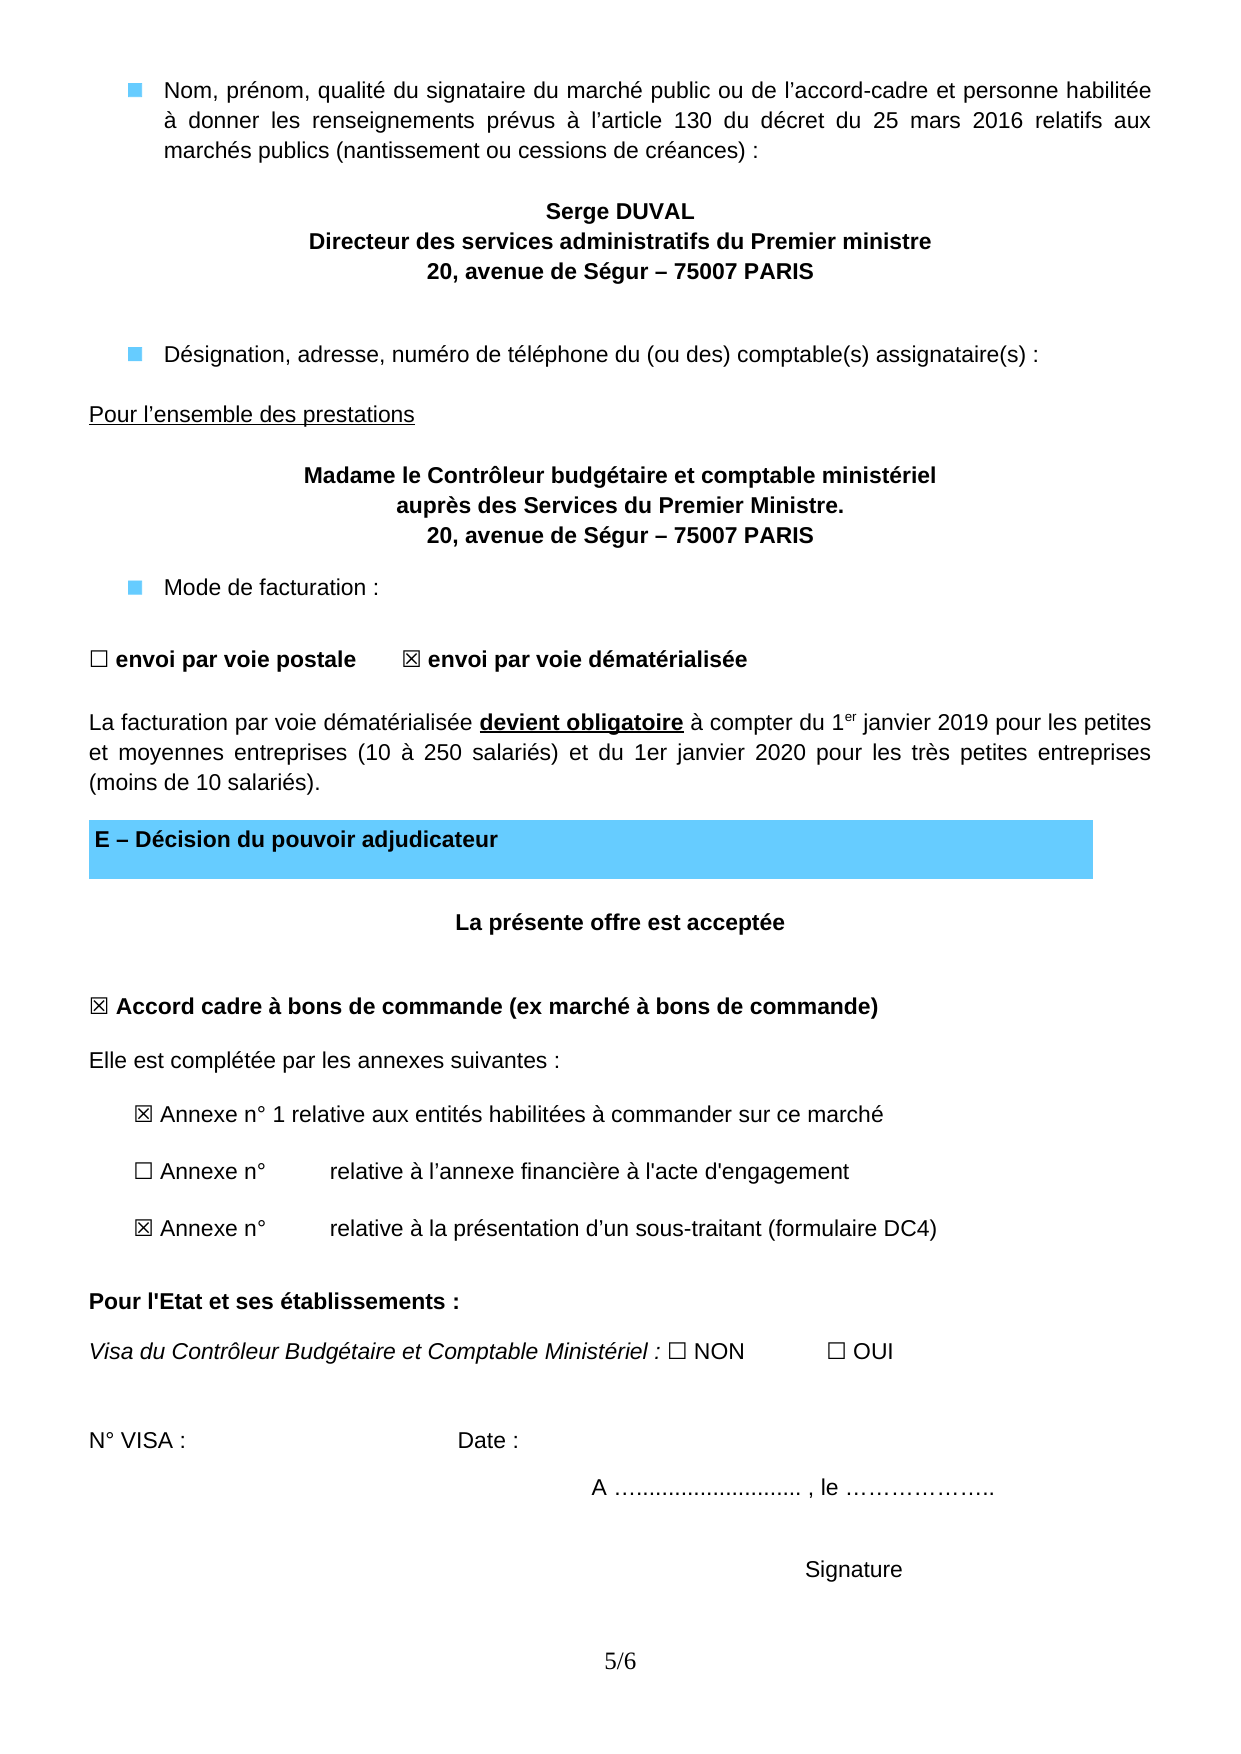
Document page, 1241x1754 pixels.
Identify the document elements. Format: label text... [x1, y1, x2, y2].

text Serge DUVAL [89, 198, 1152, 224]
list Nom, prénom, qualité du signataire du marché public ou de l’accord-cadre et personne habilitée à donner les renseignements prévus à l’article 130 du décret du 25 mars 2016 relatifs aux marchés publics (nantissement ou cessions de créances) : [126, 77, 1152, 163]
list envoi par voie postale envoi par voie dématérialisée [89, 643, 1152, 674]
text Annexe n° relative à l’annexe financière à l'acte d'engagement [133, 1155, 1152, 1186]
list La facturation par voie dématérialisée devient obligatoire à compter du 1er janvier 2019 pour les petites et moyennes entreprises (10 à 250 salariés) et du 1er janvier 2020 pour les très petites entreprises (moins de 10 salariés). [89, 709, 1152, 796]
text Signature [556, 1556, 1152, 1583]
text Pour l’ensemble des prestations [89, 401, 1152, 428]
text N° VISA : Date : [89, 1427, 1152, 1453]
text Pour l'Etat et ses établissements : [89, 1288, 1152, 1314]
text 20, avenue de Ségur – 75007 PARIS [89, 522, 1152, 548]
list Mode de facturation : [126, 574, 1152, 601]
text auprès des Services du Premier Ministre. [89, 492, 1152, 518]
table_header E – Décision du pouvoir adjudicateur [89, 820, 1093, 879]
text 20, avenue de Ségur – 75007 PARIS [89, 258, 1152, 284]
text La présente offre est acceptée [89, 909, 1152, 935]
text Madame le Contrôleur budgétaire et comptable ministériel [89, 462, 1152, 488]
text Visa du Contrôleur Budgétaire et Comptable Ministériel : NON OUI [89, 1335, 1152, 1366]
text Annexe n° 1 relative aux entités habilitées à commander sur ce marché [133, 1098, 1152, 1129]
list Désignation, adresse, numéro de téléphone du (ou des) comptable(s) assignataire(s) : [126, 341, 1152, 367]
text Accord cadre à bons de commande (ex marché à bons de commande) [89, 990, 1152, 1022]
text Annexe n° relative à la présentation d’un sous-traitant (formulaire DC4) [133, 1212, 1152, 1243]
text Directeur des services administratifs du Premier ministre [89, 228, 1152, 254]
text A ….......................... , le ……………….. [591, 1474, 1152, 1500]
text Elle est complétée par les annexes suivantes : [89, 1047, 1152, 1073]
